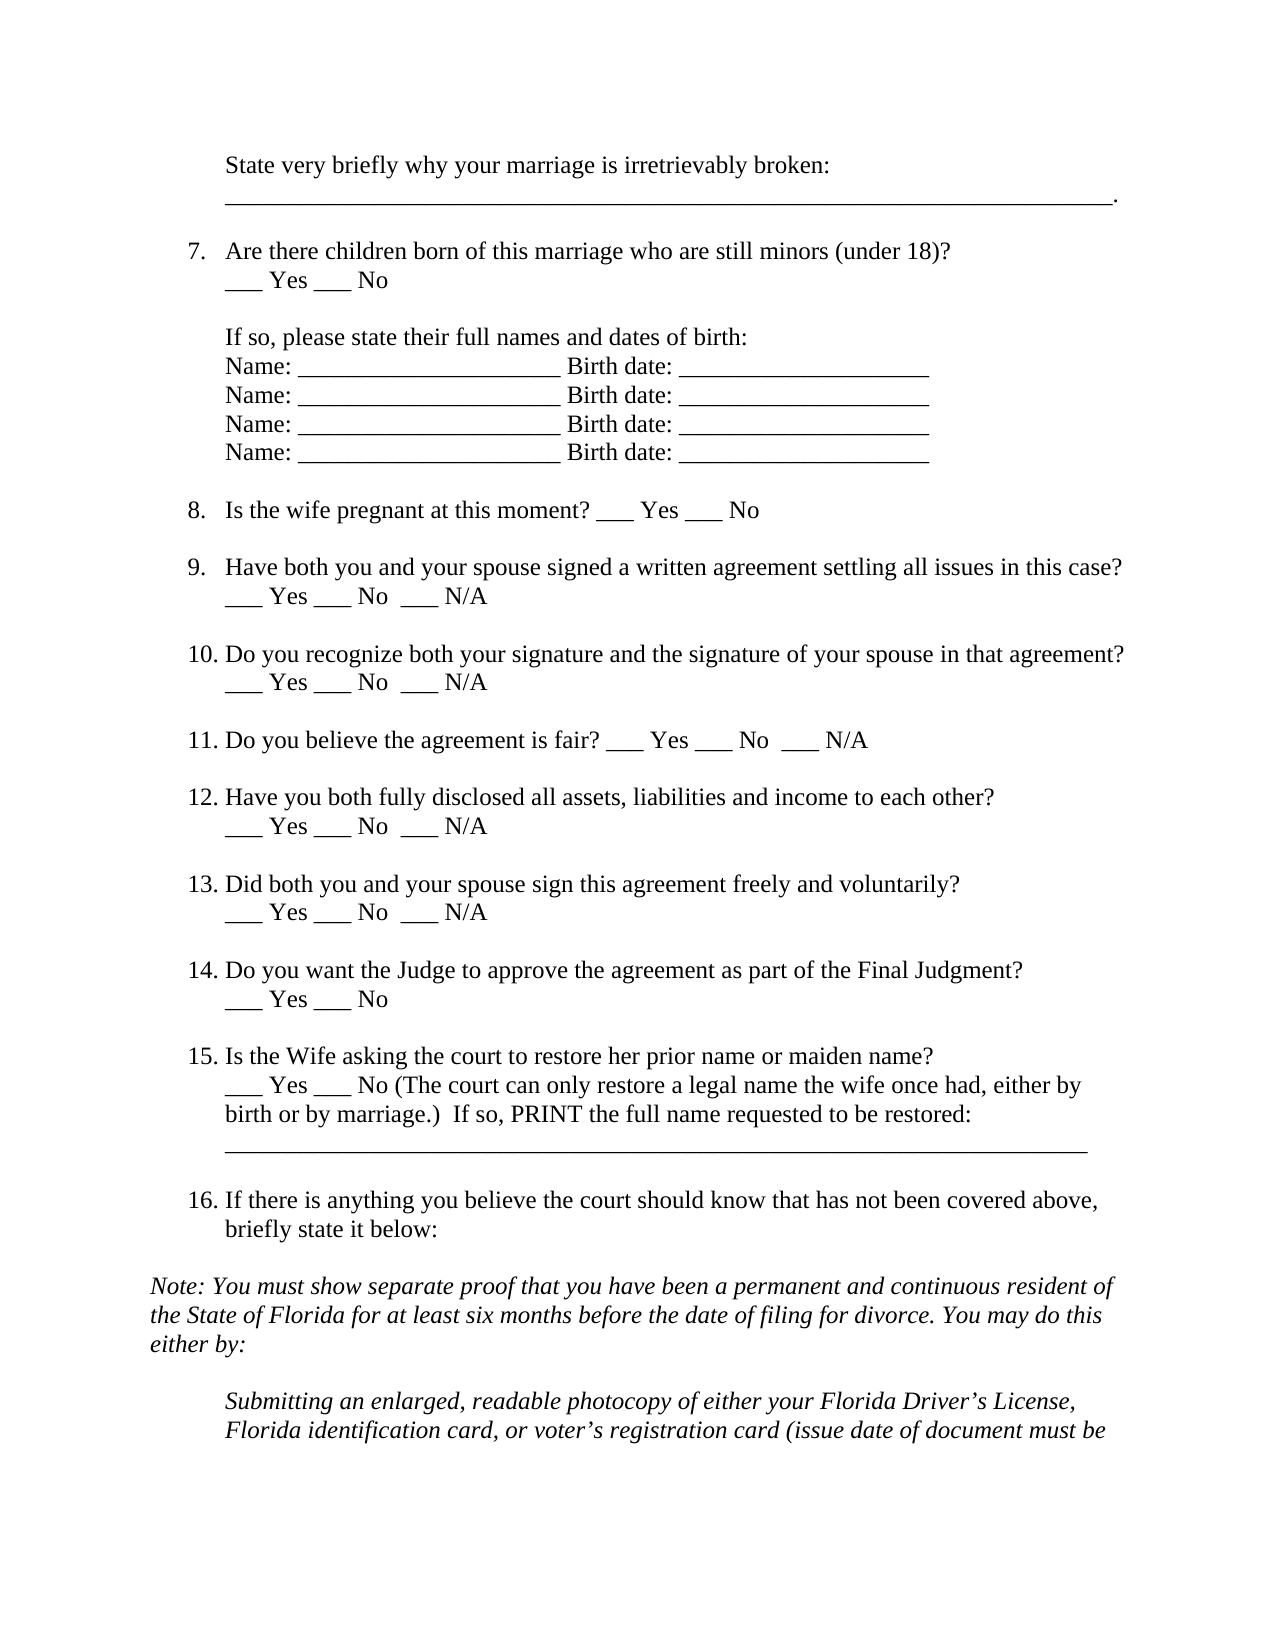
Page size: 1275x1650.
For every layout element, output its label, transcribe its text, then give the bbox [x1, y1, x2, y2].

list Do you believe the agreement is fair? ___ Yes ___ No ___ N/A [187, 725, 1125, 754]
text Name: _____________________ Birth date: ____________________ [225, 351, 1125, 380]
list ___ Yes ___ No (The court can only restore a legal name the wife once had, either by birth or by marriage.) If so, PRINT the full name requested to be restored: [225, 1070, 1125, 1127]
list Have you both fully disclosed all assets, liabilities and income to each other? [187, 782, 1125, 811]
list _______________________________________________________________________. [225, 179, 1125, 207]
list Is the Wife asking the court to restore her prior name or maiden name? [187, 1041, 1125, 1070]
list ___ Yes ___ No ___ N/A [225, 581, 1125, 610]
list State very briefly why your marriage is irretrievably broken: [225, 150, 1125, 179]
list ___ Yes ___ No [225, 984, 1125, 1012]
list If so, please state their full names and dates of birth: [225, 322, 1125, 351]
text Note: You must show separate proof that you have been a permanent and continuous resident of the State of Florida for at least six months before the date of filing for divorce. You may do this either by: [150, 1271, 1125, 1357]
list Is the wife pregnant at this moment? ___ Yes ___ No [187, 495, 1125, 524]
text Name: _____________________ Birth date: ____________________ [225, 437, 1125, 466]
list Do you want the Judge to approve the agreement as part of the Final Judgment? [187, 955, 1125, 984]
list Are there children born of this marriage who are still minors (under 18)? [187, 236, 1125, 265]
list ___ Yes ___ No ___ N/A [225, 811, 1125, 840]
text Name: _____________________ Birth date: ____________________ [225, 409, 1125, 437]
list ___ Yes ___ No [225, 265, 1125, 294]
text Name: _____________________ Birth date: ____________________ [225, 380, 1125, 409]
list Did both you and your spouse sign this agreement freely and voluntarily? [187, 869, 1125, 897]
list Do you recognize both your signature and the signature of your spouse in that agreement? ___ Yes ___ No ___ N/A [187, 639, 1125, 696]
list ___ Yes ___ No ___ N/A [225, 897, 1125, 926]
list If there is anything you believe the court should know that has not been covered above, briefly state it below: [187, 1185, 1125, 1242]
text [225, 1386, 1125, 1444]
list Have both you and your spouse signed a written agreement settling all issues in this case? [187, 552, 1125, 581]
list _____________________________________________________________________ [225, 1127, 1125, 1156]
